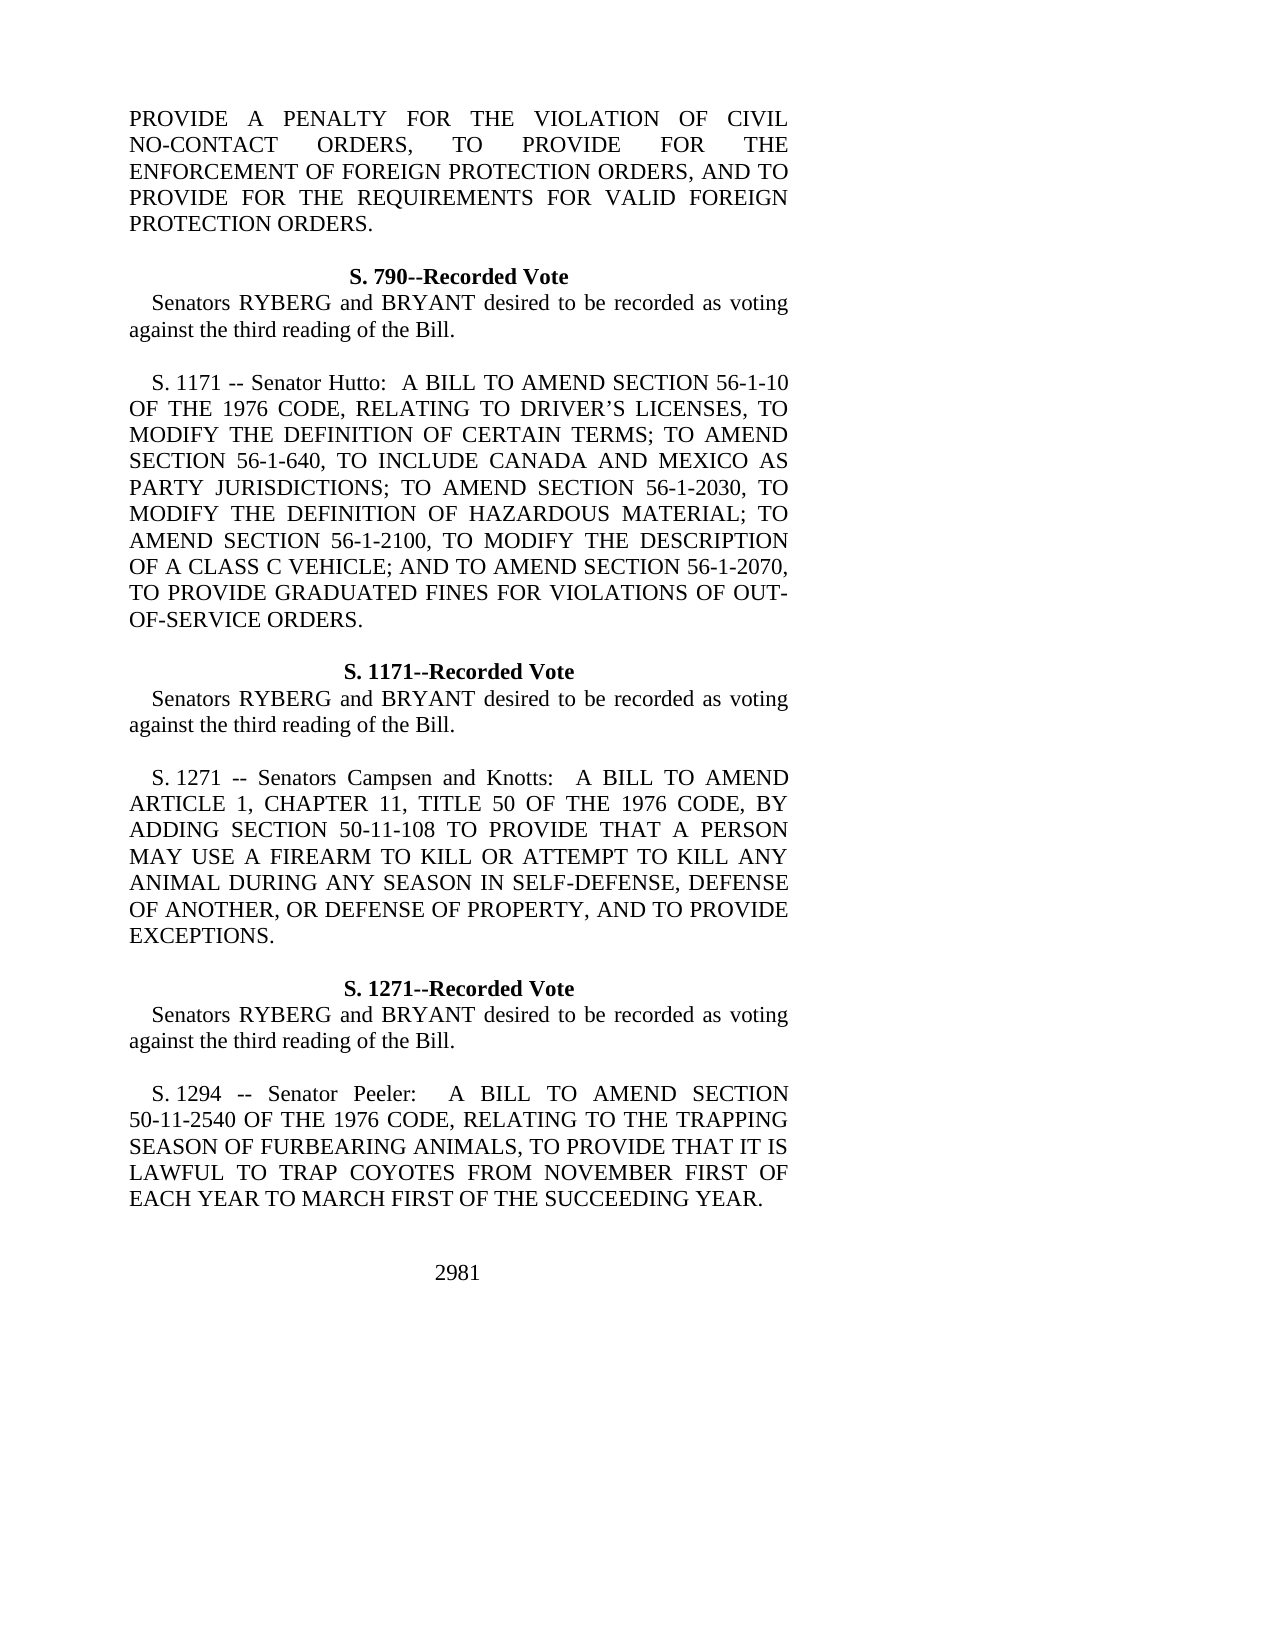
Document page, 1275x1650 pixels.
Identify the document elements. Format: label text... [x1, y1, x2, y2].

text S. 1294 -- Senator Peeler: A BILL TO AMEND SECTION 50-11-2540 OF THE 1976 CODE, RELATING TO THE TRAPPING SEASON OF FURBEARING ANIMALS, TO PROVIDE THAT IT IS LAWFUL TO TRAP COYOTES FROM NOVEMBER FIRST OF EACH YEAR TO MARCH FIRST OF THE SUCCEEDING YEAR. [129, 1080, 789, 1212]
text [129, 105, 789, 237]
text S. 1271--Recorded Vote [129, 975, 789, 1001]
text S. 1271 -- Senators Campsen and Knotts: A BILL TO AMEND ARTICLE 1, CHAPTER 11, TITLE 50 OF THE 1976 CODE, BY ADDING SECTION 50-11-108 TO PROVIDE THAT A PERSON MAY USE A FIREARM TO KILL OR ATTEMPT TO KILL ANY ANIMAL DURING ANY SEASON IN SELF-DEFENSE, DEFENSE OF ANOTHER, OR DEFENSE OF PROPERTY, AND TO PROVIDE EXCEPTIONS. [129, 764, 789, 948]
text Senators RYBERG and BRYANT desired to be recorded as voting against the third reading of the Bill. [129, 1001, 789, 1054]
text S. 1171 -- Senator Hutto: A BILL TO AMEND SECTION 56-1-10 OF THE 1976 CODE, RELATING TO DRIVER’S LICENSES, TO MODIFY THE DEFINITION OF CERTAIN TERMS; TO AMEND SECTION 56-1-640, TO INCLUDE CANADA AND MEXICO AS PARTY JURISDICTIONS; TO AMEND SECTION 56-1-2030, TO MODIFY THE DEFINITION OF HAZARDOUS MATERIAL; TO AMEND SECTION 56-1-2100, TO MODIFY THE DESCRIPTION OF A CLASS C VEHICLE; AND TO AMEND SECTION 56-1-2070, TO PROVIDE GRADUATED FINES FOR VIOLATIONS OF OUT-OF-SERVICE ORDERS. [129, 368, 789, 632]
text S. 790--Recorded Vote [129, 263, 789, 289]
text Senators RYBERG and BRYANT desired to be recorded as voting against the third reading of the Bill. [129, 685, 789, 737]
text S. 1171--Recorded Vote [129, 658, 789, 685]
text Senators RYBERG and BRYANT desired to be recorded as voting against the third reading of the Bill. [129, 289, 789, 342]
